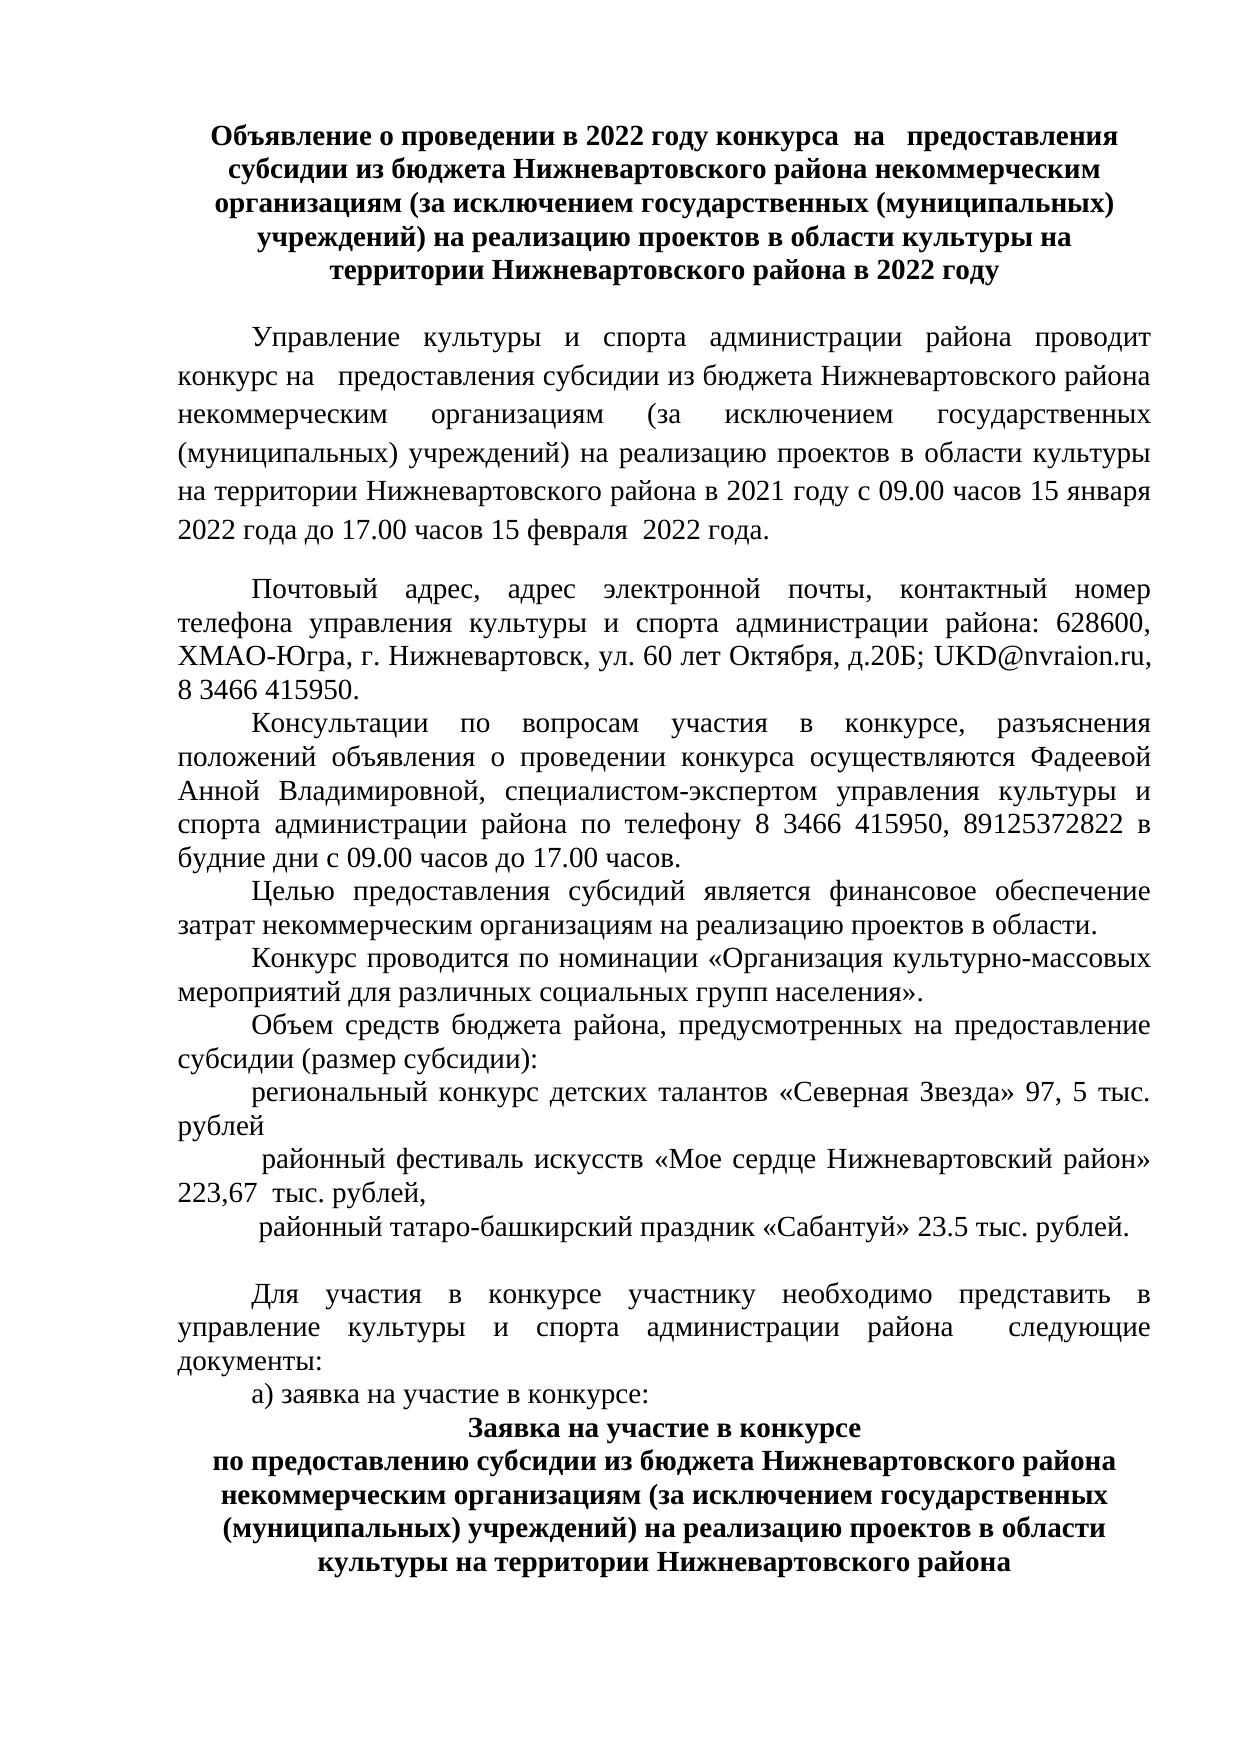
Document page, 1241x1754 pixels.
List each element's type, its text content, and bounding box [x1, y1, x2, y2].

text Для участия в конкурсе участнику необходимо представить в управление культуры и спорта администрации района следующие документы: [177, 1276, 1152, 1376]
text Управление культуры и спорта администрации района проводит конкурс на предоставления субсидии из бюджета Нижневартовского района некоммерческим организациям (за исключением государственных (муниципальных) учреждений) на реализацию проектов в области культуры на территории Нижневартовского района в 2021 году с 09.00 часов 15 января 2022 года до 17.00 часов 15 февраля 2022 года. [177, 319, 1152, 546]
text некоммерческим организациям (за исключением государственных (муниципальных) учреждений) на реализацию проектов в области культуры на территории Нижневартовского района [177, 1477, 1152, 1578]
text Объем средств бюджета района, предусмотренных на предоставление субсидии (размер субсидии): [177, 1007, 1152, 1074]
text Заявка на участие в конкурсе [177, 1410, 1152, 1443]
text районный фестиваль искусств «Мое сердце Нижневартовский район» 223,67 тыс. рублей, [177, 1142, 1152, 1209]
text Консультации по вопросам участия в конкурсе, разъяснения положений объявления о проведении конкурса осуществляются Фадеевой Анной Владимировной, специалистом-экспертом управления культуры и спорта администрации района по телефону 8 3466 415950, 89125372822 в будние дни с 09.00 часов до 17.00 часов. [177, 706, 1152, 873]
text Конкурс проводится по номинации «Организация культурно-массовых мероприятий для различных социальных групп населения». [177, 940, 1152, 1007]
text Объявление о проведении в 2022 году конкурса на предоставления субсидии из бюджета Нижневартовского района некоммерческим организациям (за исключением государственных (муниципальных) учреждений) на реализацию проектов в области культуры на территории Нижневартовского района в 2022 году [177, 118, 1152, 286]
text районный татаро-башкирский праздник «Сабантуй» 23.5 тыс. рублей. [177, 1209, 1152, 1242]
text Целью предоставления субсидий является финансовое обеспечение затрат некоммерческим организациям на реализацию проектов в области. [177, 873, 1152, 940]
text региональный конкурс детских талантов «Северная Звезда» 97, 5 тыс. рублей [177, 1074, 1152, 1142]
text Почтовый адрес, адрес электронной почты, контактный номер телефона управления культуры и спорта администрации района: 628600, ХМАО-Югра, г. Нижневартовск, ул. 60 лет Октября, д.20Б; UKD@nvraion.ru, 8 3466 415950. [177, 571, 1152, 706]
text а) заявка на участие в конкурсе: [177, 1376, 1152, 1410]
text по предоставлению субсидии из бюджета Нижневартовского района [177, 1443, 1152, 1477]
